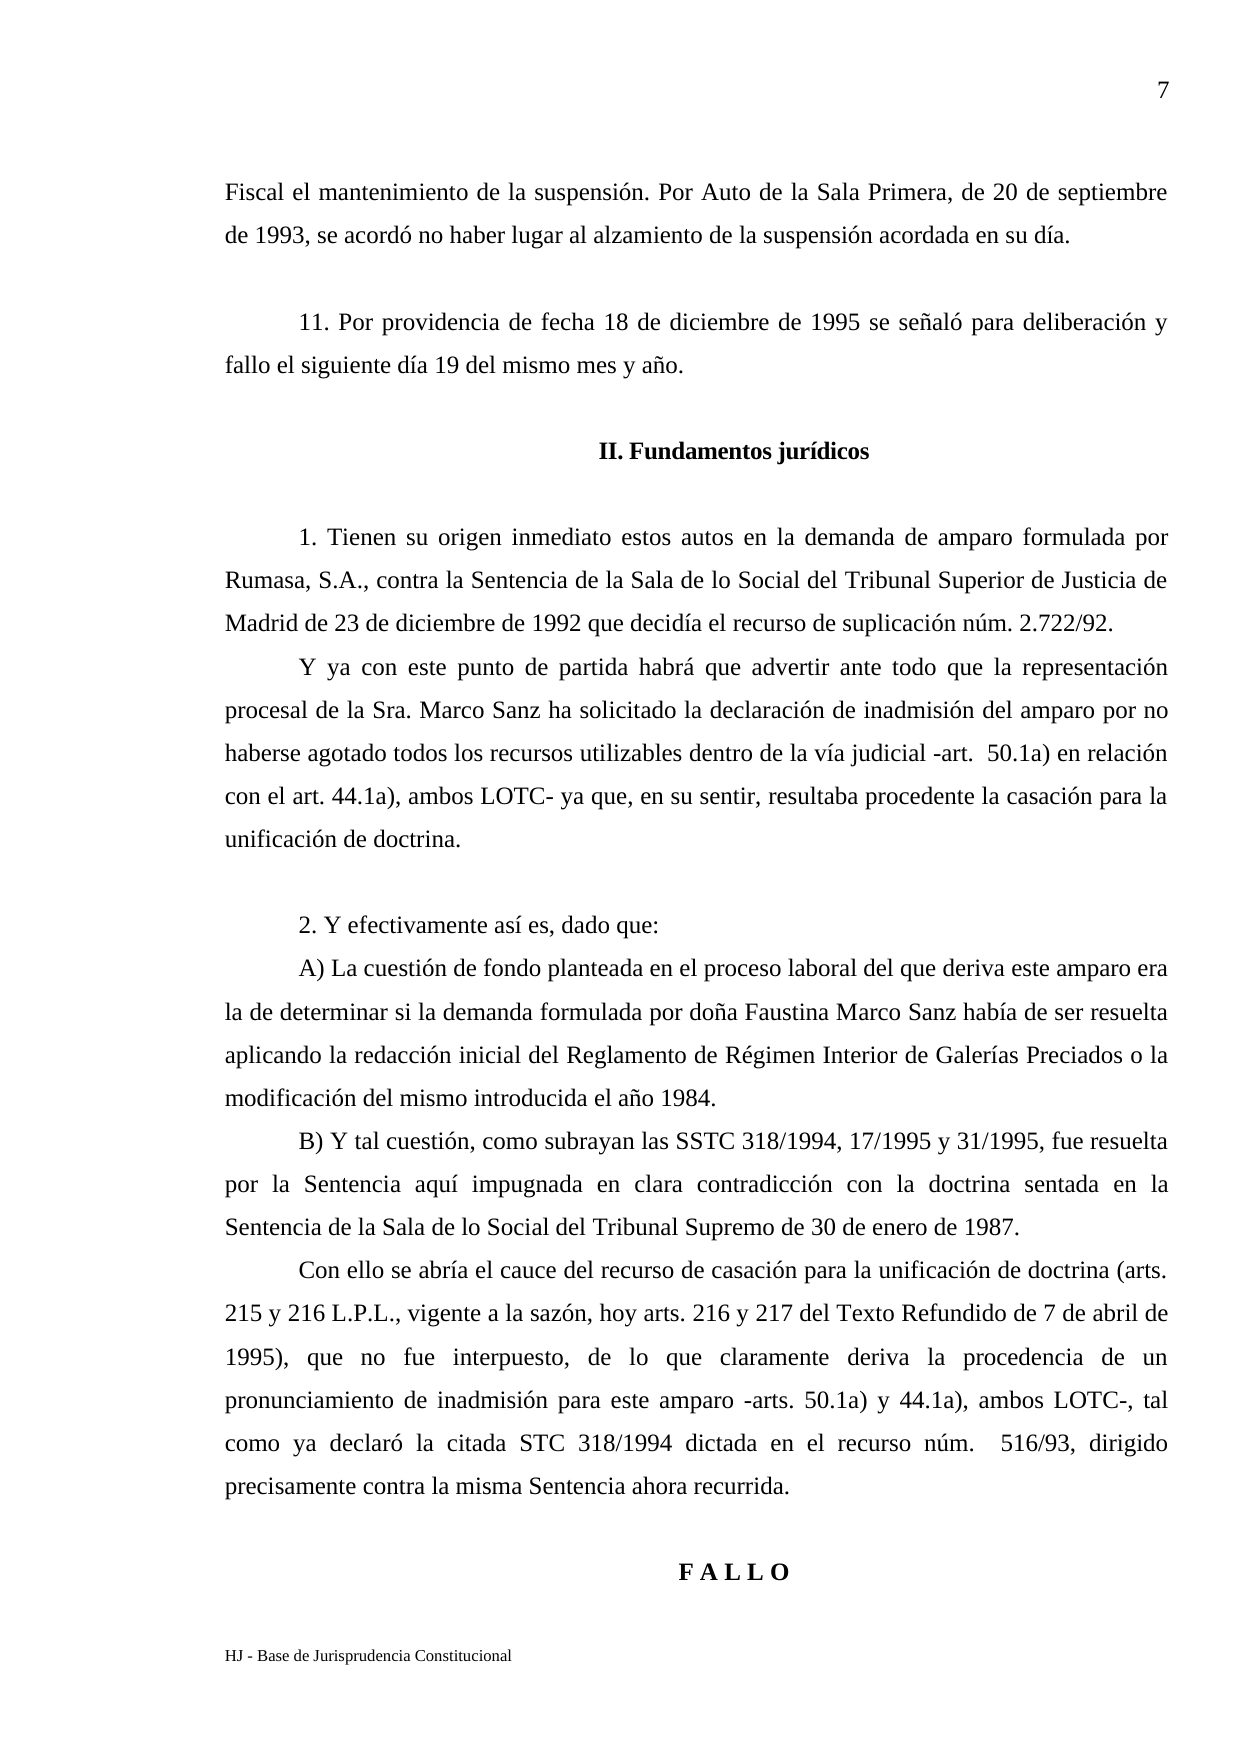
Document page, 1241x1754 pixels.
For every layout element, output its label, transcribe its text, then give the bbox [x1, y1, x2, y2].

text 2. Y efectivamente así es, dado que: [224, 910, 1169, 939]
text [224, 177, 1169, 249]
text Con ello se abría el cauce del recurso de casación para la unificación de doctrina (arts. 215 y 216 L.P.L., vigente a la sazón, hoy arts. 216 y 217 del Texto Refundido de 7 de abril de 1995), que no fue interpuesto, de lo que claramente deriva la procedencia de un pronunciamiento de inadmisión para este amparo -arts. 50.1a) y 44.1a), ambos LOTC-, tal como ya declaró la citada STC 318/1994 dictada en el recurso núm. 516/93, dirigido precisamente contra la misma Sentencia ahora recurrida. [224, 1255, 1169, 1500]
subtitle F A L L O [224, 1557, 1169, 1586]
text A) La cuestión de fondo planteada en el proceso laboral del que deriva este amparo era la de determinar si la demanda formulada por doña Faustina Marco Sanz había de ser resuelta aplicando la redacción inicial del Reglamento de Régimen Interior de Galerías Preciados o la modificación del mismo introducida el año 1984. [224, 953, 1169, 1112]
text Y ya con este punto de partida habrá que advertir ante todo que la representación procesal de la Sra. Marco Sanz ha solicitado la declaración de inadmisión del amparo por no haberse agotado todos los recursos utilizables dentro de la vía judicial -art. 50.1a) en relación con el art. 44.1a), ambos LOTC- ya que, en su sentir, resultaba procedente la casación para la unificación de doctrina. [224, 652, 1169, 853]
text 11. Por providencia de fecha 18 de diciembre de 1995 se señaló para deliberación y fallo el siguiente día 19 del mismo mes y año. [224, 307, 1169, 378]
subtitle II. Fundamentos jurídicos [224, 436, 1169, 465]
text B) Y tal cuestión, como subrayan las SSTC 318/1994, 17/1995 y 31/1995, fue resuelta por la Sentencia aquí impugnada en clara contradicción con la doctrina sentada en la Sentencia de la Sala de lo Social del Tribunal Supremo de 30 de enero de 1987. [224, 1126, 1169, 1241]
text 1. Tienen su origen inmediato estos autos en la demanda de amparo formulada por Rumasa, S.A., contra la Sentencia de la Sala de lo Social del Tribunal Superior de Justicia de Madrid de 23 de diciembre de 1992 que decidía el recurso de suplicación núm. 2.722/92. [224, 522, 1169, 637]
